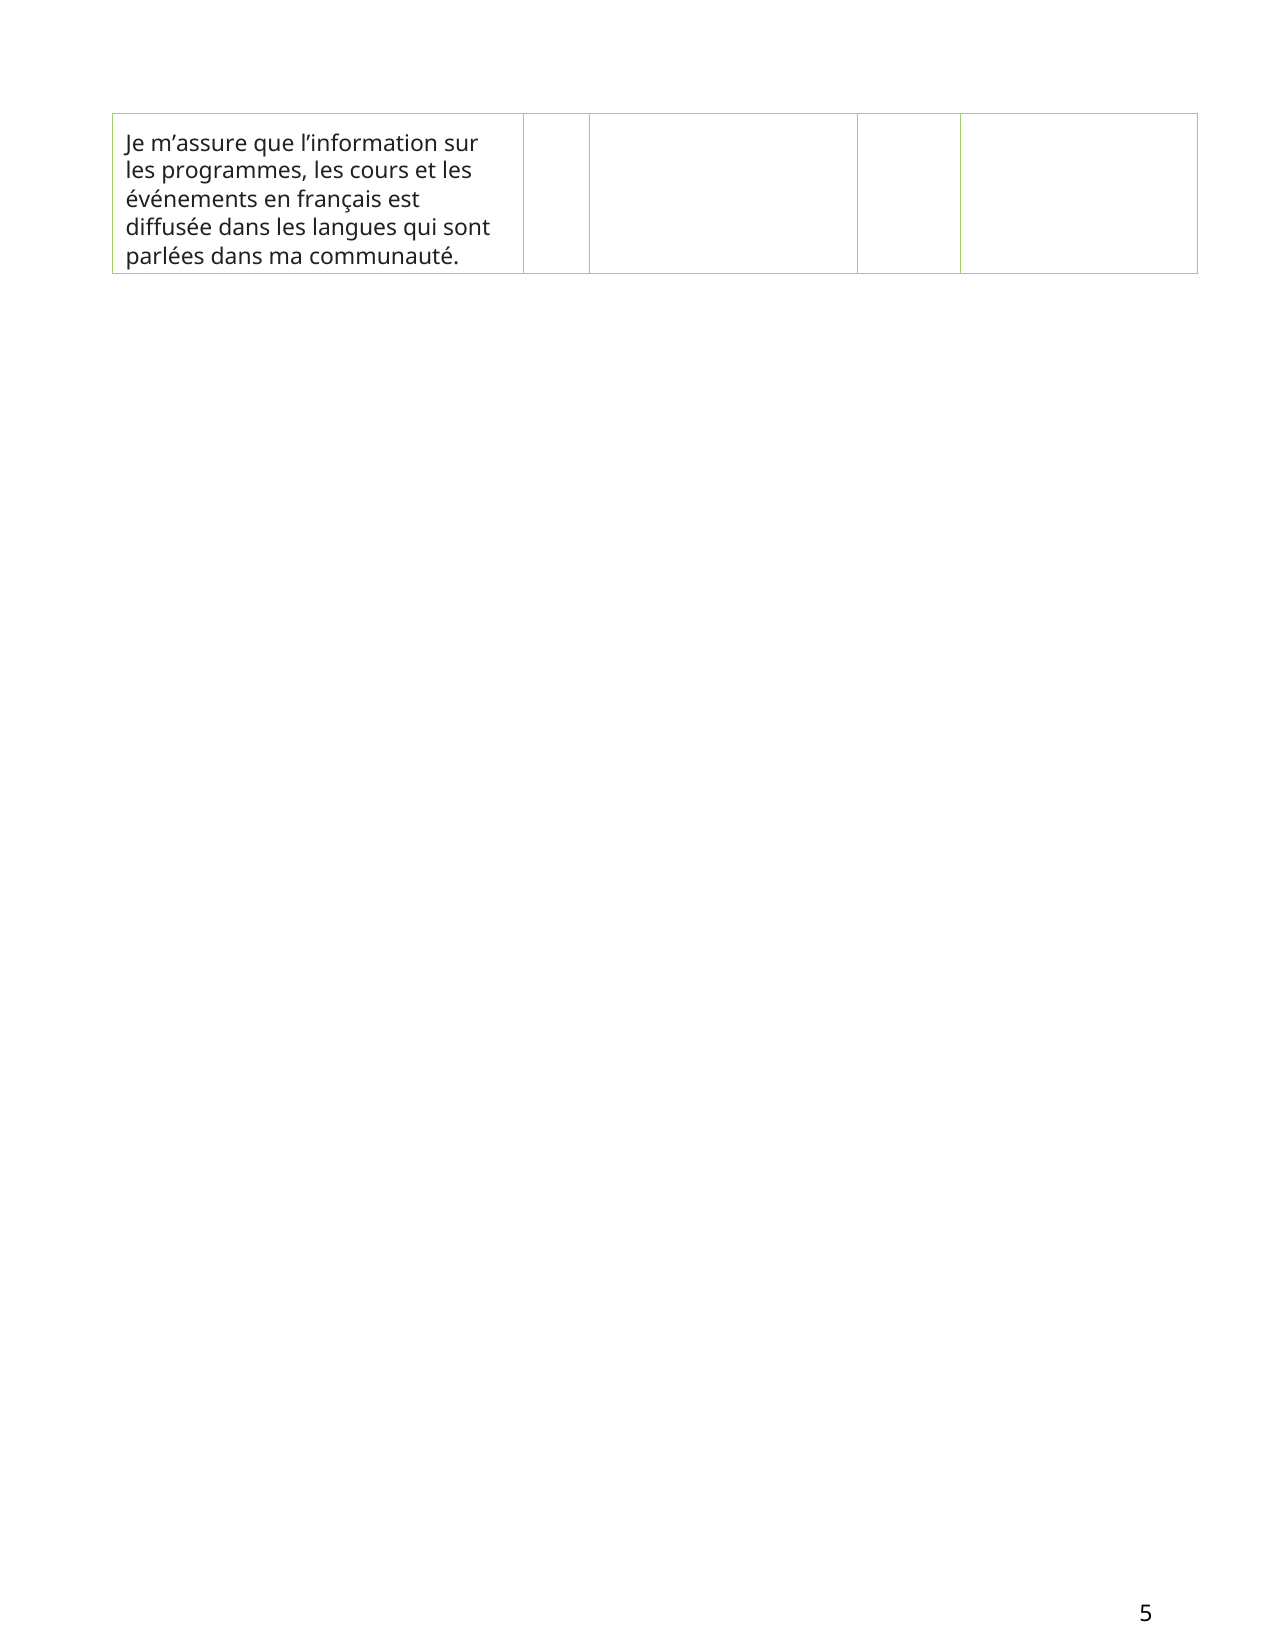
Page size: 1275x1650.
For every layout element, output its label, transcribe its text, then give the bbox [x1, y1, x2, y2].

table_cell Je m’assure que l’information sur les programmes, les cours et les événements en français est diffusée dans les langues qui sont parlées dans ma communauté. [113, 114, 523, 272]
table_cell [524, 114, 589, 272]
table_cell [590, 114, 857, 272]
table_cell [961, 114, 1197, 272]
table_cell [858, 114, 960, 272]
